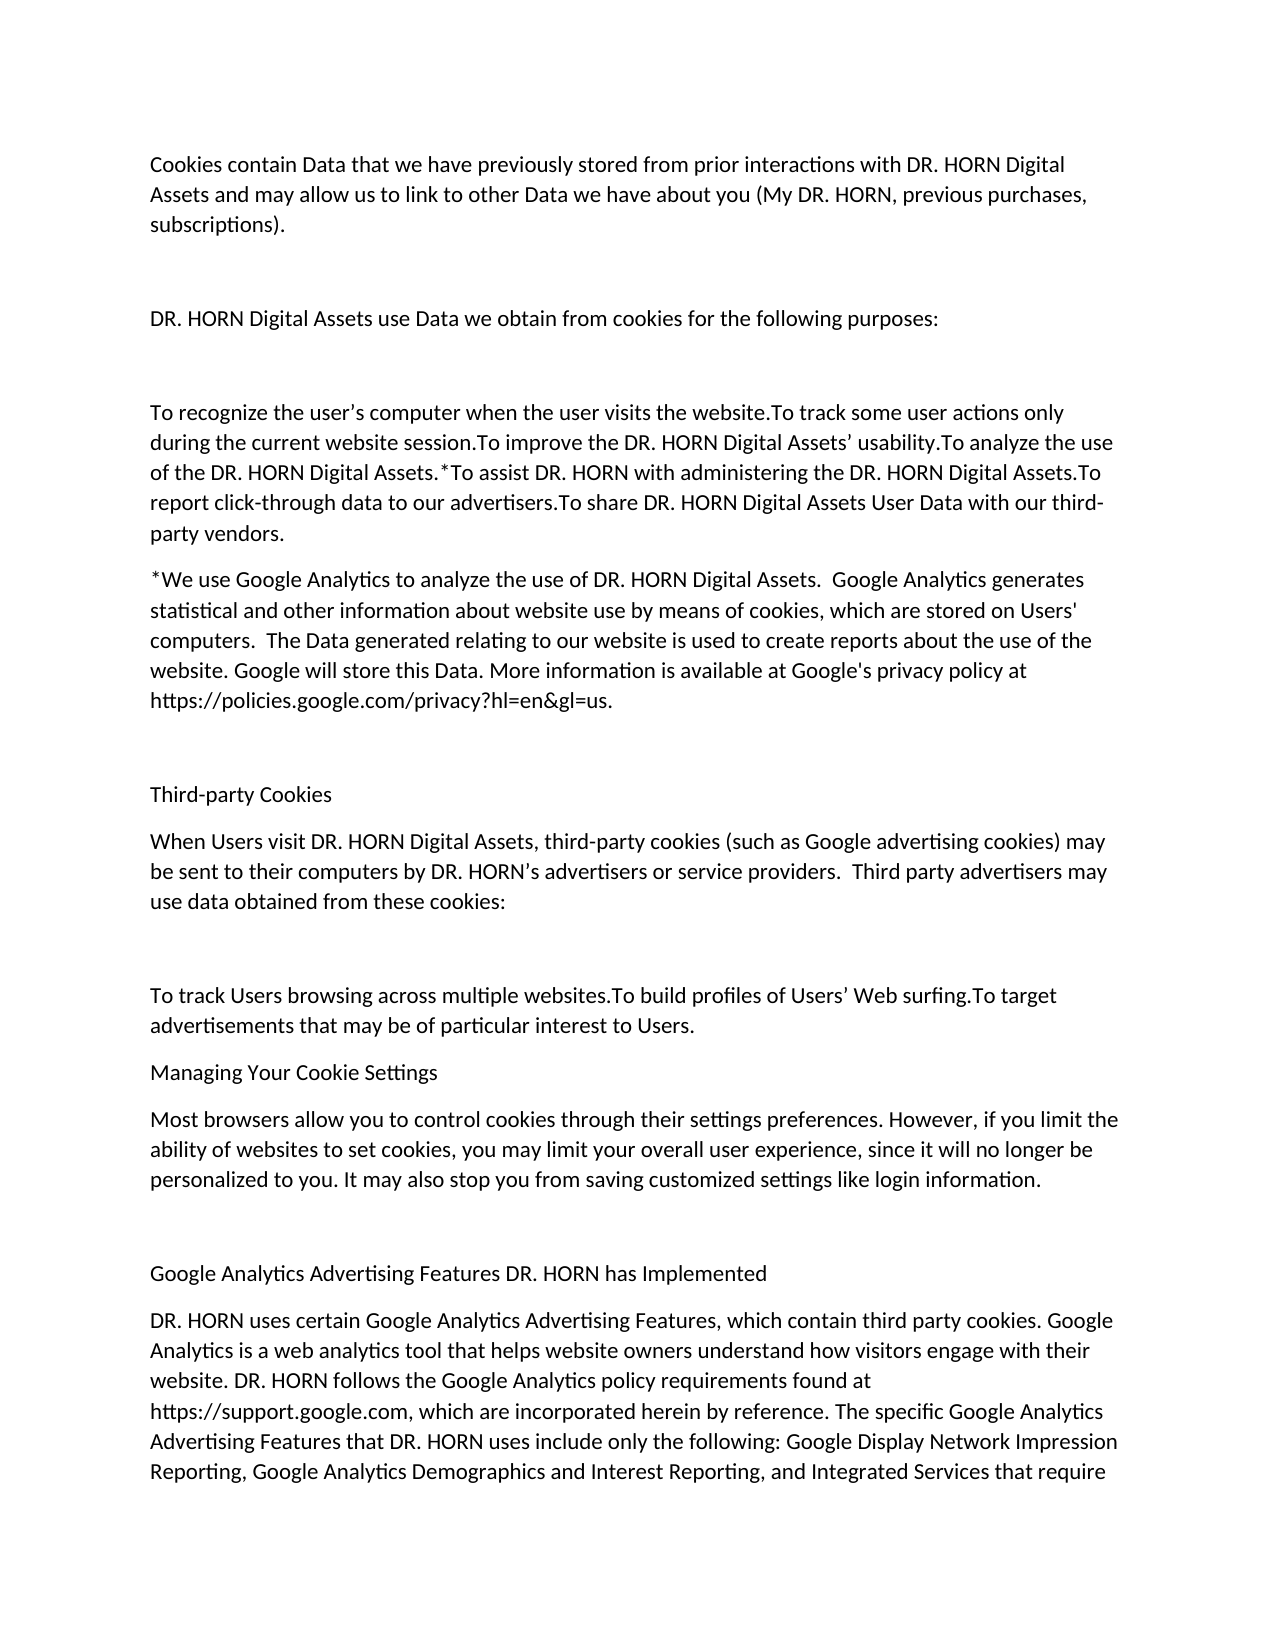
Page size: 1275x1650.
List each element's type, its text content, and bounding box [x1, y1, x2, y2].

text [150, 1306, 1125, 1485]
text To recognize the user’s computer when the user visits the website.To track some user actions only during the current website session.To improve the DR. HORN Digital Assets’ usability.To analyze the use of the DR. HORN Digital Assets.*To assist DR. HORN with administering the DR. HORN Digital Assets.To report click-through data to our advertisers.To share DR. HORN Digital Assets User Data with our third-party vendors. [150, 398, 1125, 547]
text Google Analytics Advertising Features DR. HORN has Implemented [150, 1259, 1125, 1287]
text Most browsers allow you to control cookies through their settings preferences. However, if you limit the ability of websites to set cookies, you may limit your overall user experience, since it will no longer be personalized to you. It may also stop you from saving customized settings like login information. [150, 1105, 1125, 1194]
text *We use Google Analytics to analyze the use of DR. HORN Digital Assets. Google Analytics generates statistical and other information about website use by means of cookies, which are stored on Users' computers. The Data generated relating to our website is used to create reports about the use of the website. Google will store this Data. More information is available at Google's privacy policy at https://policies.google.com/privacy?hl=en&gl=us. [150, 566, 1125, 714]
text Cookies contain Data that we have previously stored from prior interactions with DR. HORN Digital Assets and may allow us to link to other Data we have about you (My DR. HORN, previous purchases, subscriptions). [150, 150, 1125, 238]
text To track Users browsing across multiple websites.To build profiles of Users’ Web surfing.To target advertisements that may be of particular interest to Users. [150, 981, 1125, 1039]
text Third-party Cookies [150, 780, 1125, 808]
text DR. HORN Digital Assets use Data we obtain from cookies for the following purposes: [150, 304, 1125, 332]
text Managing Your Cookie Settings [150, 1058, 1125, 1086]
text When Users visit DR. HORN Digital Assets, third-party cookies (such as Google advertising cookies) may be sent to their computers by DR. HORN’s advertisers or service providers. Third party advertisers may use data obtained from these cookies: [150, 827, 1125, 916]
